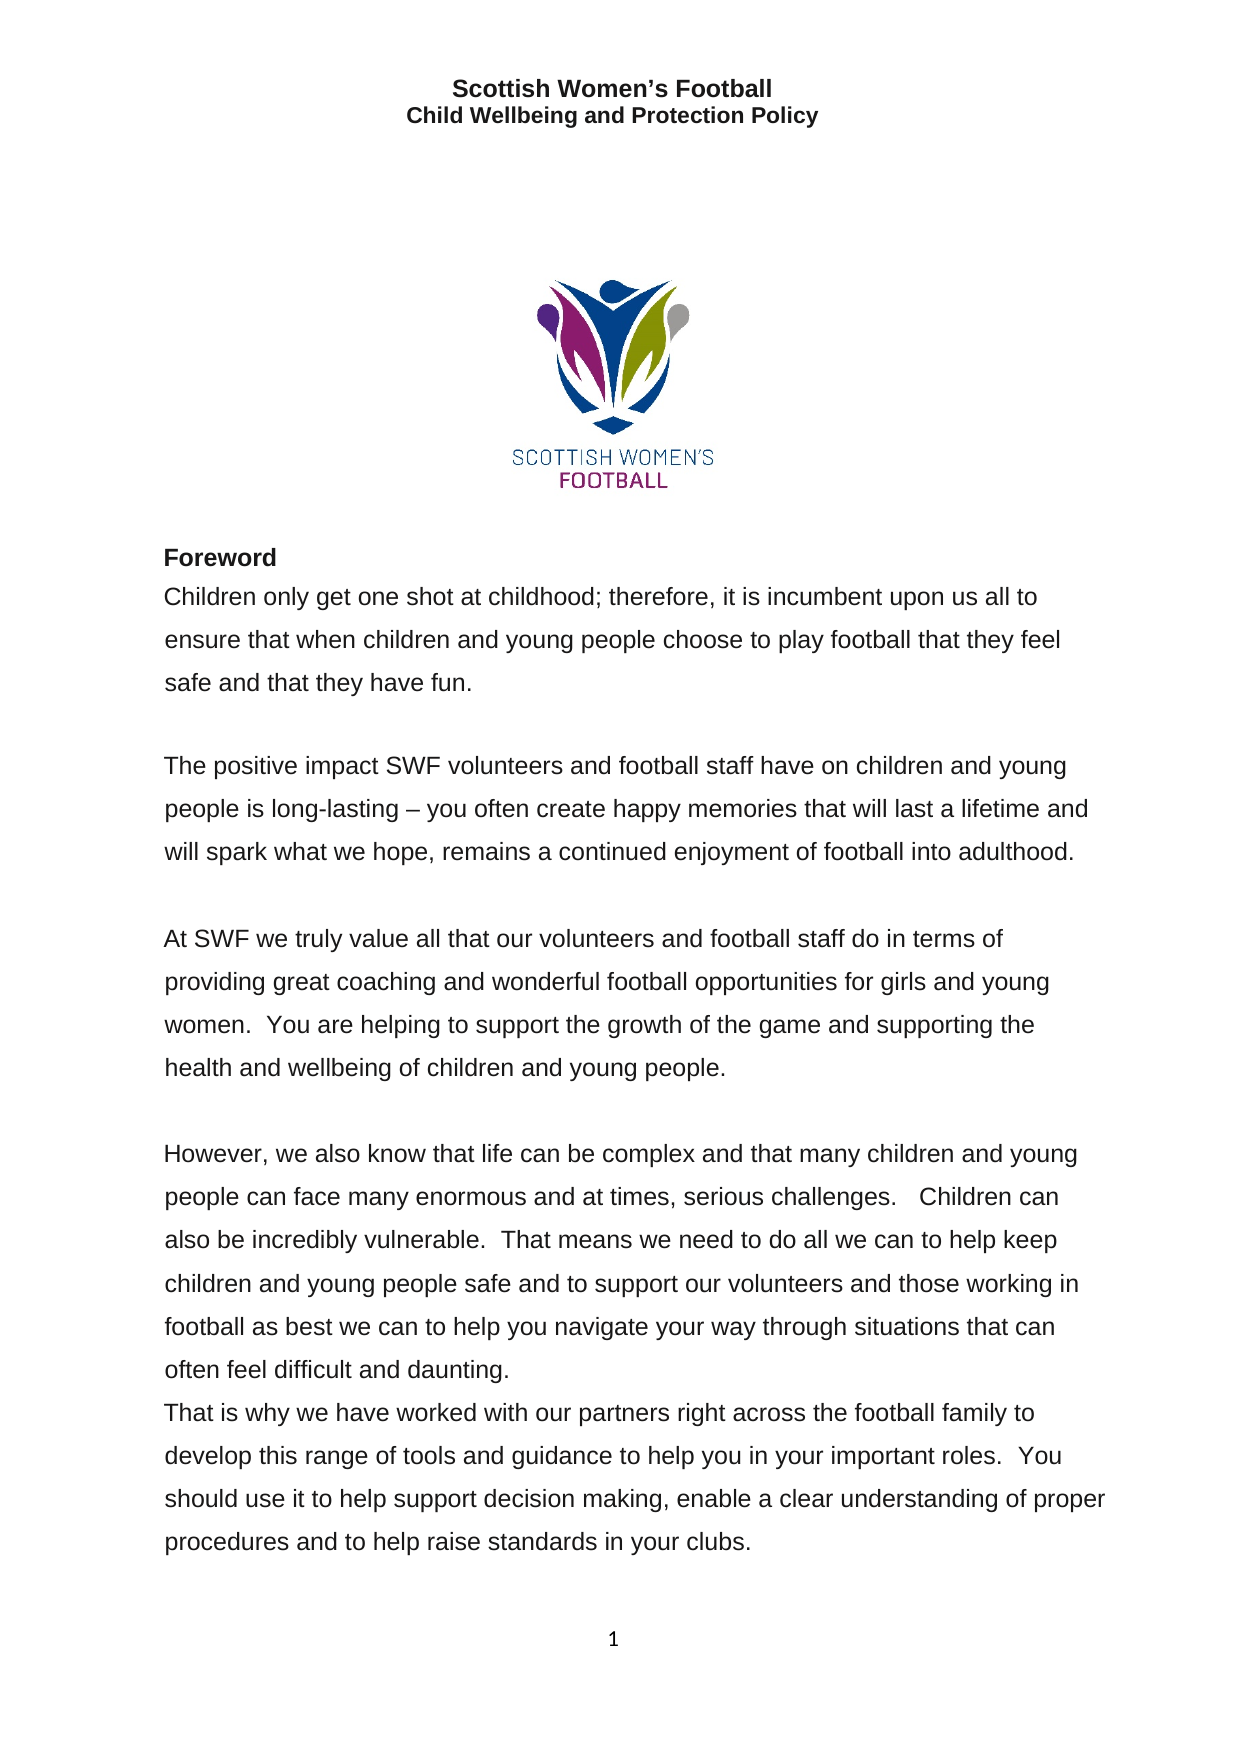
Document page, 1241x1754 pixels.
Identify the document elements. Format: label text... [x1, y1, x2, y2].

text Foreword [163, 543, 1107, 572]
text The positive impact SWF volunteers and football staff have on children and young people is long-lasting – you often create happy memories that will last a lifetime and will spark what we hope, remains a continued enjoyment of football into adulthood. [163, 751, 1107, 866]
text However, we also know that life can be complex and that many children and young people can face many enormous and at times, serious challenges. Children can also be incredibly vulnerable. That means we need to do all we can to help keep children and young people safe and to support our volunteers and those working in football as best we can to help you navigate your way through situations that can often feel difficult and daunting. [163, 1139, 1107, 1383]
picture [445, 245, 780, 528]
text At SWF we truly value all that our volunteers and football staff do in terms of providing great coaching and wonderful football opportunities for girls and young women. You are helping to support the growth of the game and supporting the health and wellbeing of children and young people. [163, 923, 1107, 1082]
text That is why we have worked with our partners right across the football family to develop this range of tools and guidance to help you in your important roles. You should use it to help support decision making, enable a clear understanding of proper procedures and to help raise standards in your clubs. [163, 1398, 1107, 1556]
text Children only get one shot at childhood; therefore, it is incumbent upon us all to ensure that when children and young people choose to play football that they feel safe and that they have fun. [163, 582, 1107, 697]
